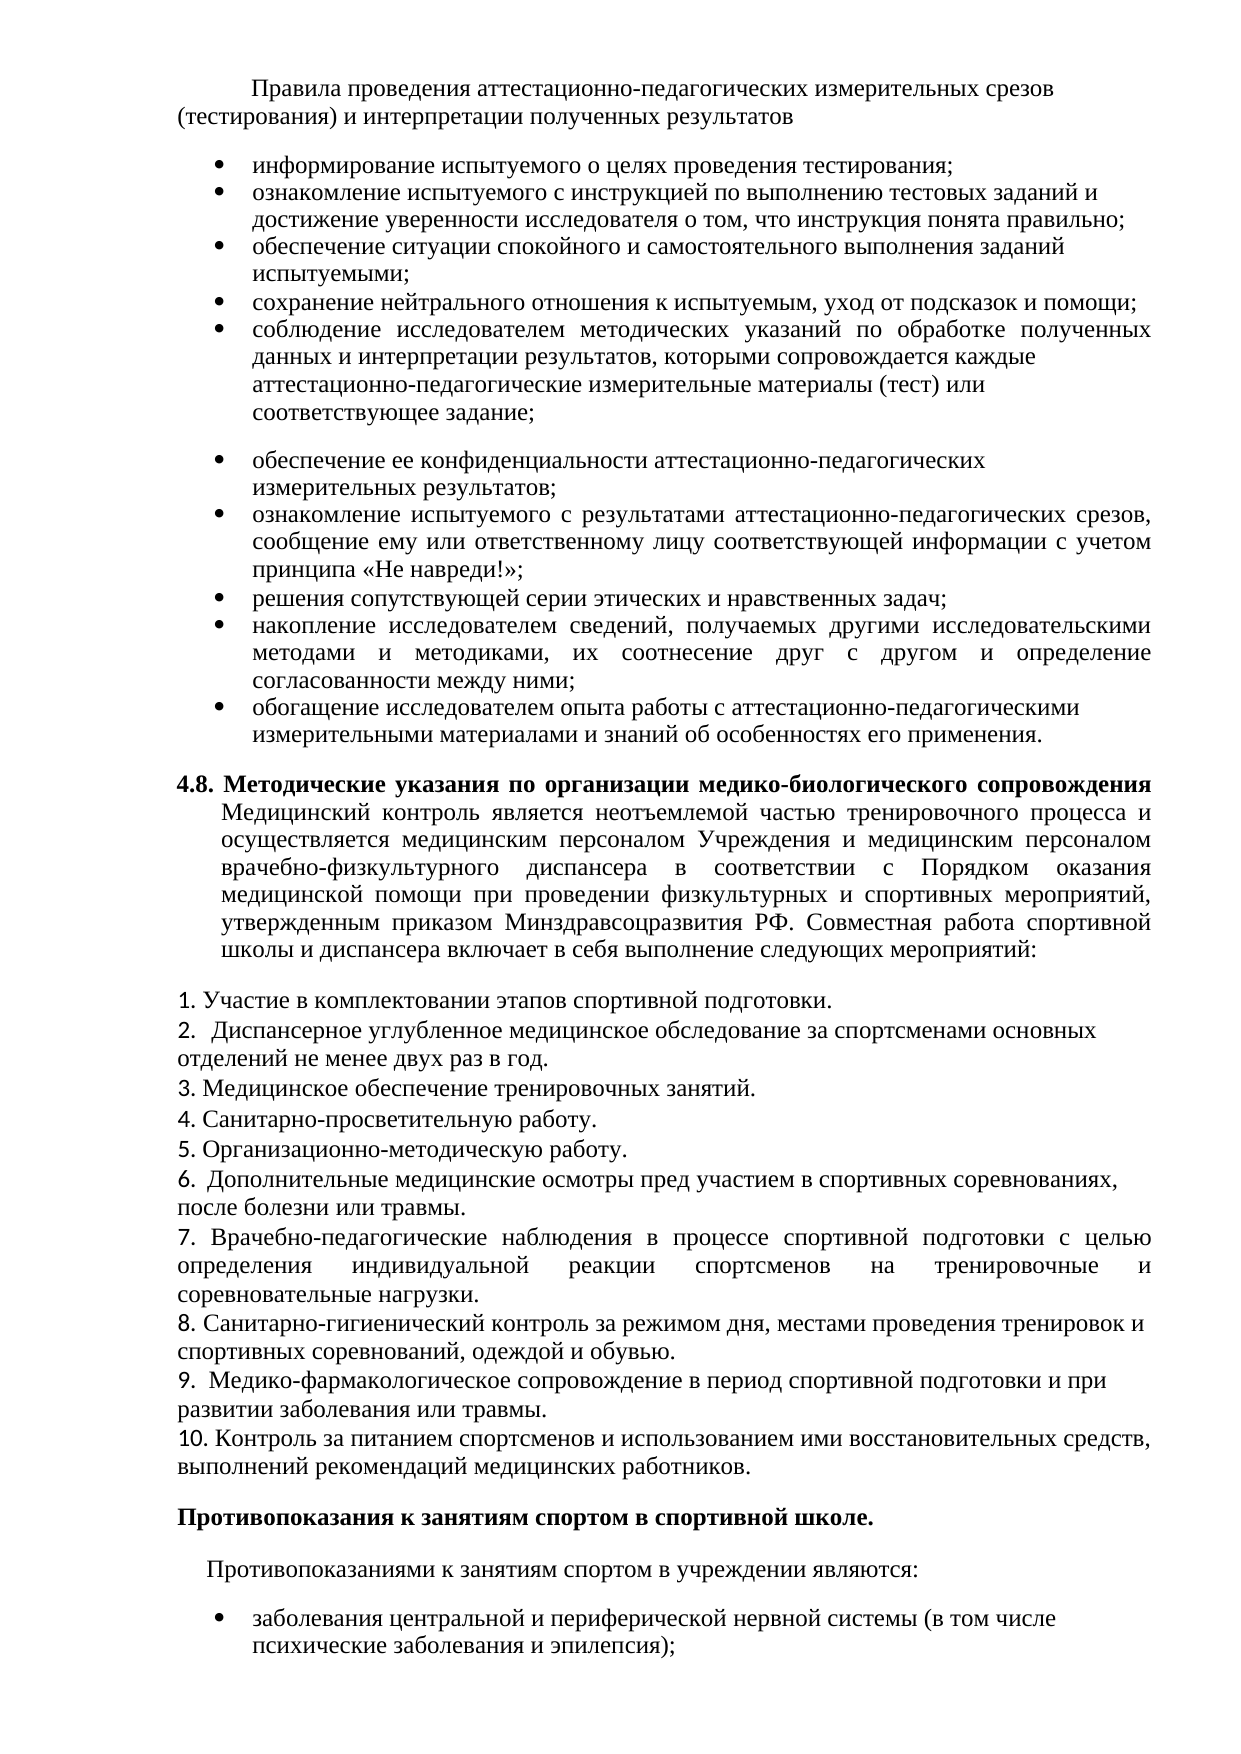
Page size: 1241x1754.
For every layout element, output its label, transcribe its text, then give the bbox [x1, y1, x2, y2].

list накопление исследователем сведений, получаемых другими исследовательскими методами и методиками, их соотнесение друг с другом и определение согласованности между ними; [215, 611, 1152, 693]
list информирование испытуемого о целях проведения тестирования; [215, 151, 1152, 179]
list Диспансерное углубленное медицинское обследование за спортсменами основных отделений не менее двух раз в год. [177, 1015, 1152, 1072]
text Противопоказаниями к занятиям спортом в учреждении являются: [206, 1555, 1152, 1583]
list Санитарно-просветительную работу. [177, 1103, 1152, 1133]
list Медицинское обеспечение тренировочных занятий. [177, 1072, 1152, 1103]
list решения сопутствующей серии этических и нравственных задач; [215, 583, 1152, 611]
list обеспечение ее конфиденциальности аттестационно-педагогических измерительных результатов; [215, 446, 1152, 501]
list заболевания центральной и периферической нервной системы (в том числе психические заболевания и эпилепсия); [215, 1604, 1152, 1658]
list Врачебно-педагогические наблюдения в процессе спортивной подготовки с целью определения индивидуальной реакции спортсменов на тренировочные и соревновательные нагрузки. [177, 1221, 1152, 1308]
text аттестационно-педагогические измерительные материалы (тест) или соответствующее задание; [252, 370, 1152, 426]
text Правила проведения аттестационно-педагогических измерительных срезов (тестирования) и интерпретации полученных результатов [177, 74, 1152, 130]
list обогащение исследователем опыта работы с аттестационно-педагогическими измерительными материалами и знаний об особенностях его применения. [215, 693, 1152, 747]
list ознакомление испытуемого с инструкцией по выполнению тестовых заданий и достижение уверенности исследователя о том, что инструкция понята правильно; [215, 179, 1152, 233]
list Участие в комплектовании этапов спортивной подготовки. [177, 984, 1152, 1015]
list ознакомление испытуемого с результатами аттестационно-педагогических срезов, сообщение ему или ответственному лицу соответствующей информации с учетом принципа «Не навреди!»; [215, 501, 1152, 583]
list обеспечение ситуации спокойного и самостоятельного выполнения заданий испытуемыми; [215, 233, 1152, 287]
text 4.8. Методические указания по организации медико-биологического сопровождения Медицинский контроль является неотъемлемой частью тренировочного процесса и осуществляется медицинским персоналом Учреждения и медицинским персоналом врачебно-физкультурного диспансера в соответствии с Порядком оказания медицинской помощи при проведении физкультурных и спортивных мероприятий, утвержденным приказом Минздравсоцразвития РФ. Совместная работа спортивной школы и диспансера включает в себя выполнение следующих мероприятий: [176, 770, 1152, 963]
list Медико-фармакологическое сопровождение в период спортивной подготовки и при развитии заболевания или травмы. [177, 1365, 1152, 1423]
list сохранение нейтрального отношения к испытуемым, уход от подсказок и помощи; [215, 287, 1152, 316]
list Контроль за питанием спортсменов и использованием ими восстановительных средств, выполнений рекомендаций медицинских работников. [177, 1423, 1152, 1480]
list Организационно-методическую работу. [177, 1133, 1152, 1164]
list Санитарно-гигиенический контроль за режимом дня, местами проведения тренировок и спортивных соревнований, одеждой и обувью. [177, 1308, 1152, 1365]
list Дополнительные медицинские осмотры пред участием в спортивных соревнованиях, после болезни или травмы. [177, 1164, 1152, 1221]
text Противопоказания к занятиям спортом в спортивной школе. [177, 1502, 1152, 1530]
list соблюдение исследователем методических указаний по обработке полученных данных и интерпретации результатов, которыми сопровождается каждые [215, 316, 1152, 370]
